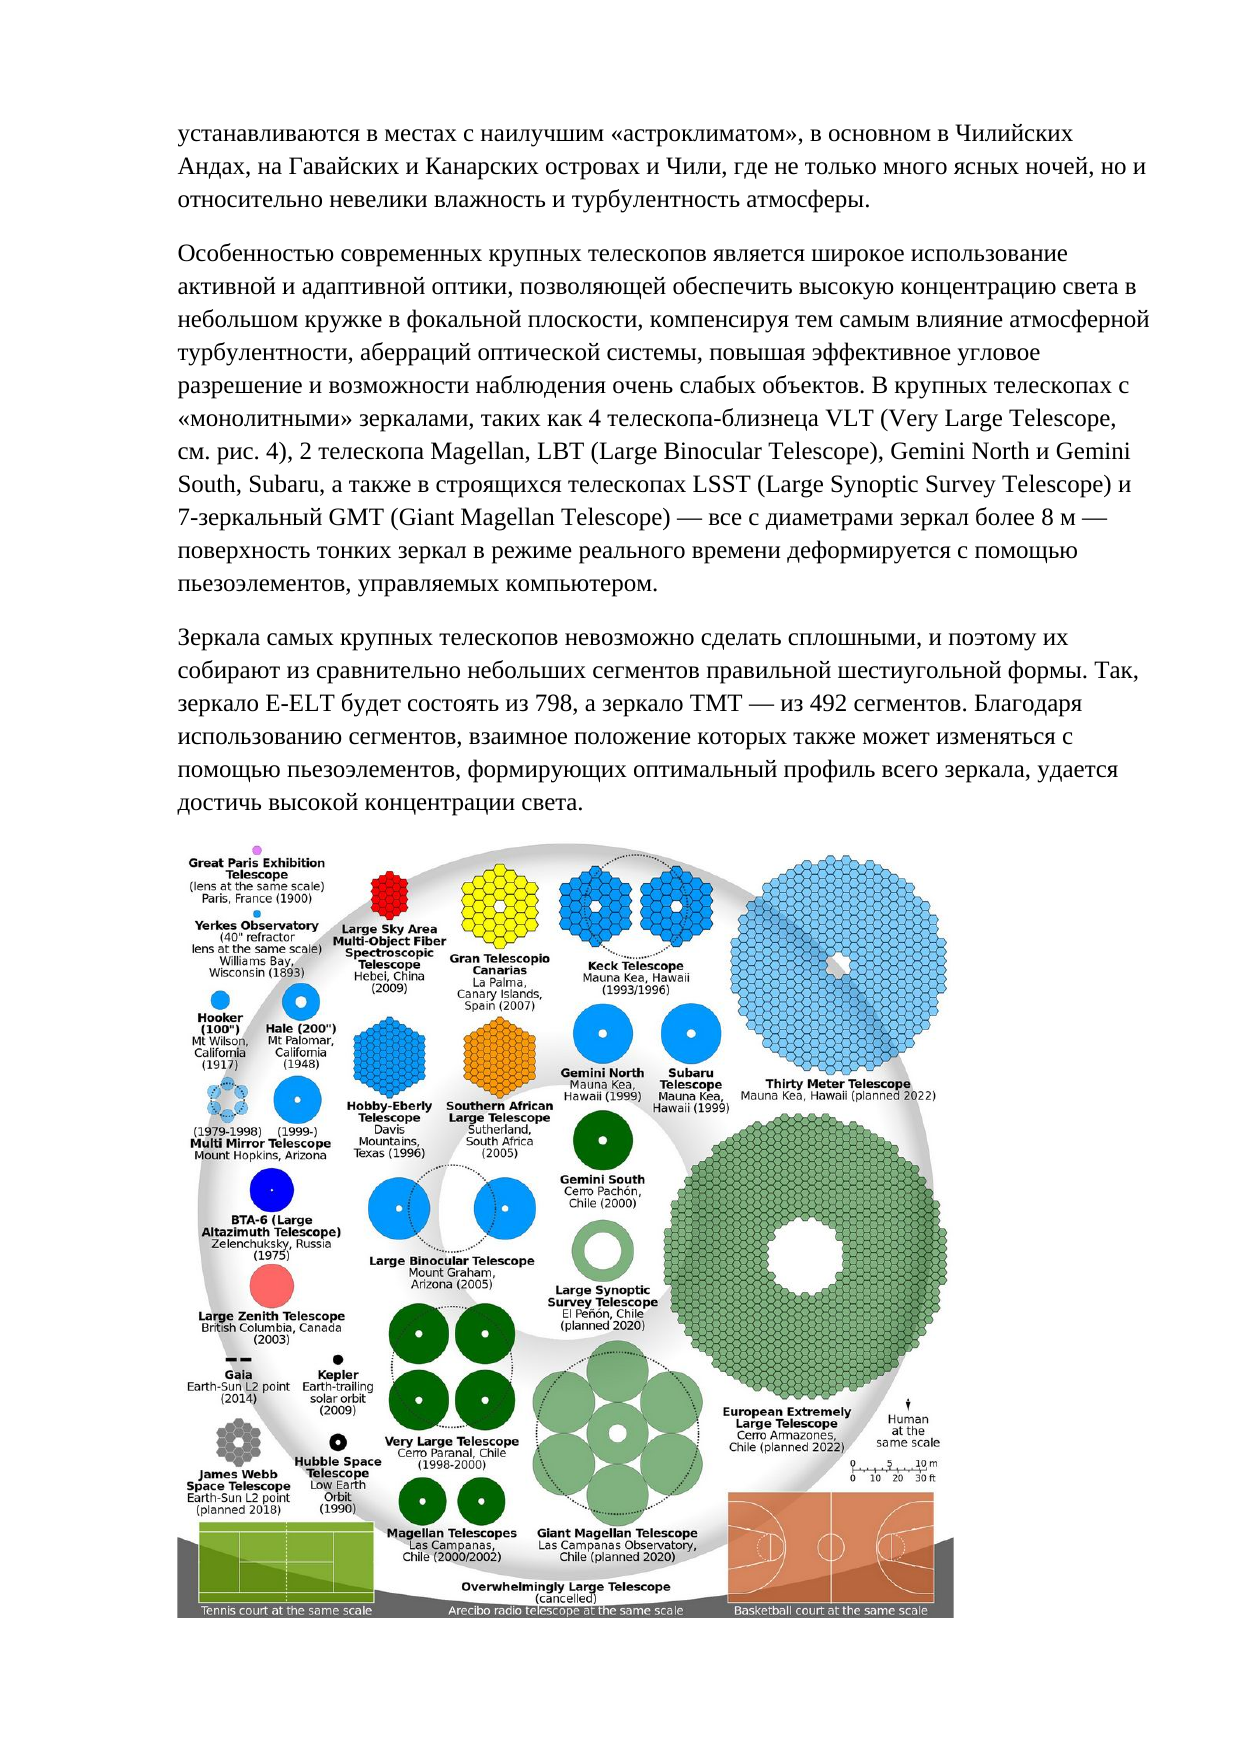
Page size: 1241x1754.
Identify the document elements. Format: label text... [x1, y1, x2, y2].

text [177, 118, 1152, 213]
text Особенностью современных крупных телескопов является широкое использование активной и адаптивной оптики, позволяющей обеспечить высокую концентрацию света в небольшом кружке в фокальной плоскости, компенсируя тем самым влияние атмосферной турбулентности, аберраций оптической системы, повышая эффективное угловое разрешение и возможности наблюдения очень слабых объектов. В крупных телескопах c «монолитными» зеркалами, таких как 4 телескопа-близнеца VLT (Very Large Telescope, см. рис. 4), 2 телескопа Magellan, LBT (Large Binocular Telescope), Gemini North и Gemini South, Subaru, а также в строящихся телескопах LSST (Large Synoptic Survey Telescope) и 7-зеркальный GMT (Giant Magellan Telescope) — все с диаметрами зеркал более 8 м — поверхность тонких зеркал в режиме реального времени деформируется с помощью пьезоэлементов, управляемых компьютером. [177, 238, 1152, 597]
picture [177, 841, 954, 1618]
text Зеркала самых крупных телескопов невозможно сделать сплошными, и поэтому их собирают из сравнительно небольших сегментов правильной шестиугольной формы. Так, зеркало E-ELT будет состоять из 798, а зеркало TMT — из 492 сегментов. Благодаря использованию сегментов, взаимное положение которых также может изменяться с помощью пьезоэлементов, формирующих оптимальный профиль всего зеркала, удается достичь высокой концентрации света. [177, 622, 1152, 816]
